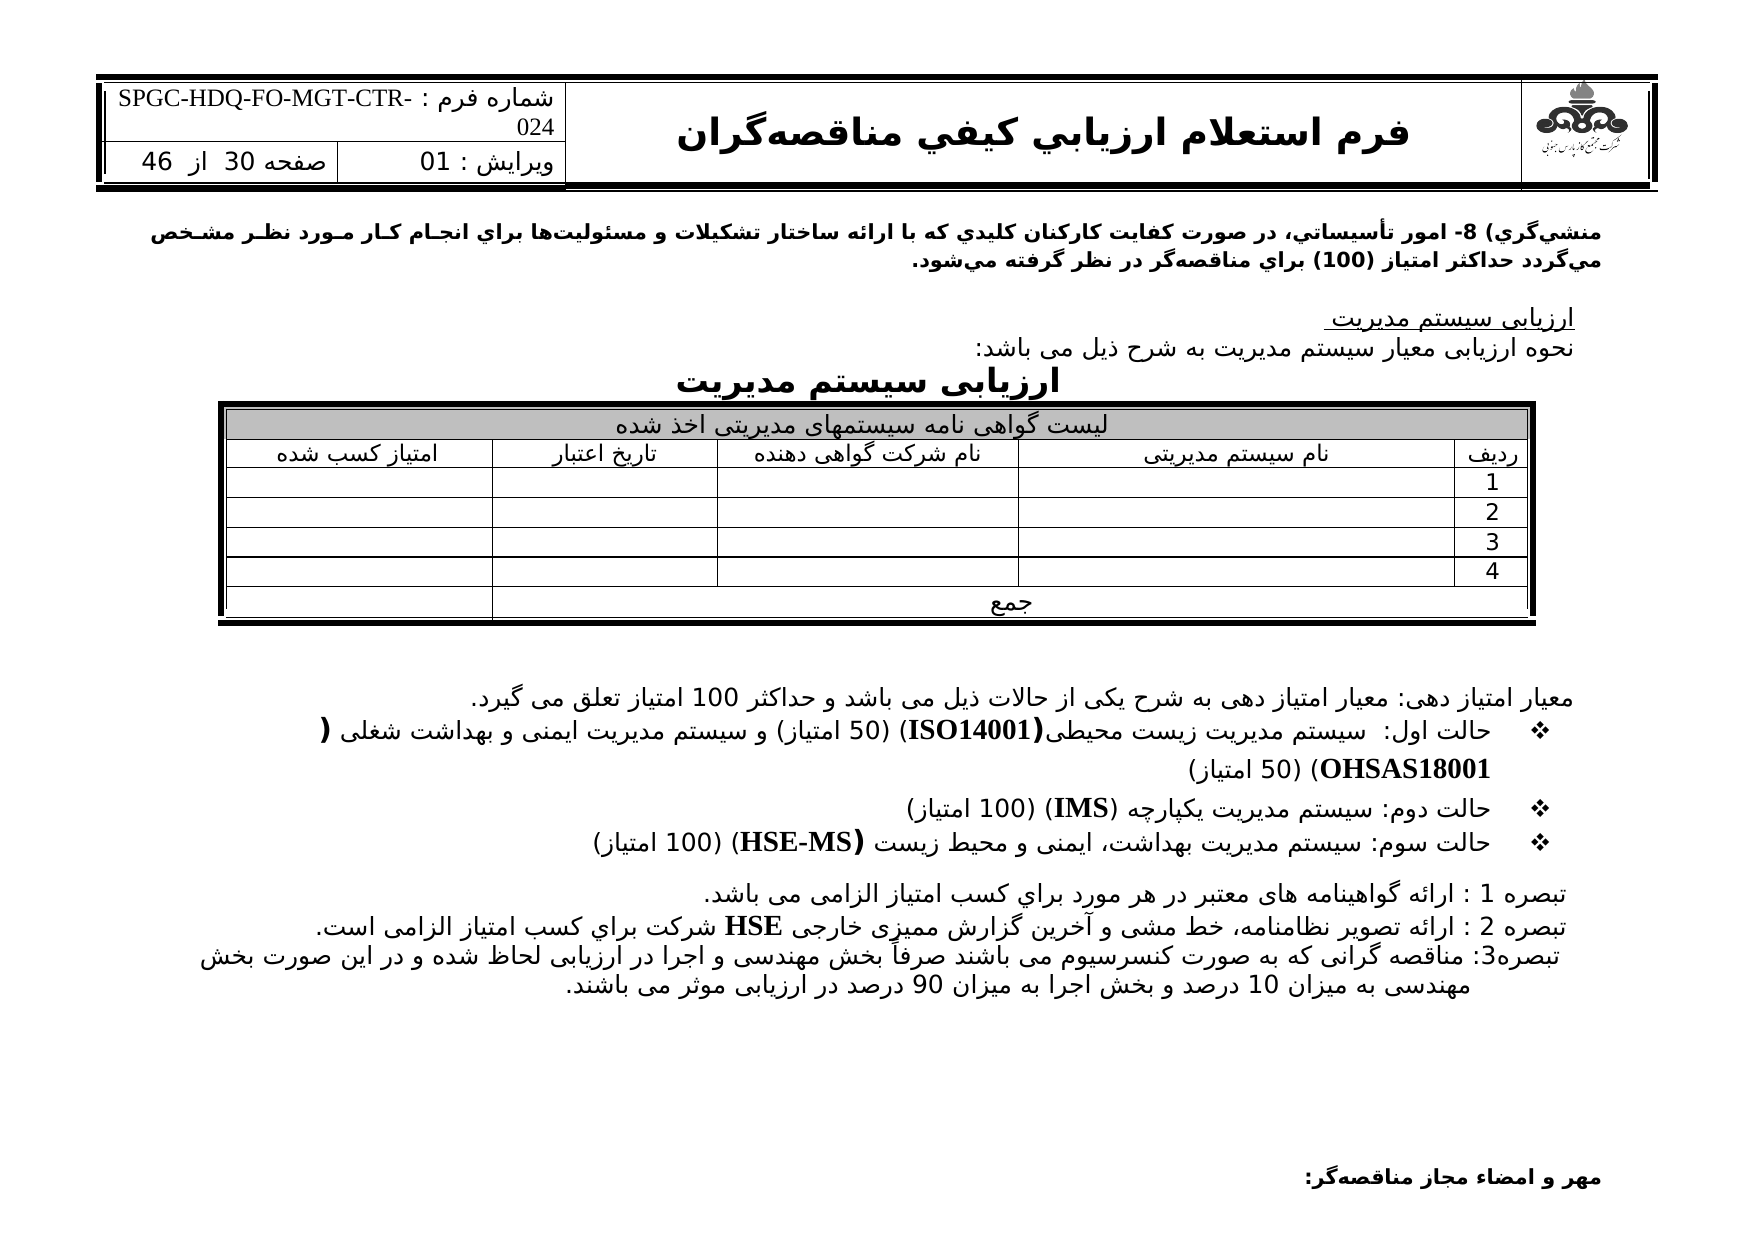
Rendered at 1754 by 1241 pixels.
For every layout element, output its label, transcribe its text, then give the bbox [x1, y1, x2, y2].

table_cell 2 [1455, 498, 1527, 527]
table_cell ردیف [1455, 440, 1527, 467]
table_cell تاریخ اعتبار [493, 440, 717, 467]
table_cell نام سیستم مدیریتی [1019, 440, 1454, 467]
table_cell [718, 468, 1018, 497]
table_cell [718, 558, 1018, 586]
text تبصره3: مناقصه گرانی که به صورت کنسرسیوم می باشند صرفاً بخش مهندسی و اجرا در ارزیابی لحاظ شده و در این صورت بخش مهندسی به میزان 10 درصد و بخش اجرا به میزان 90 درصد در ارزیابی موثر می باشند. [194, 941, 1560, 1000]
table_cell [718, 498, 1018, 527]
text ارزیابی سیستم مدیریت [150, 362, 1574, 401]
table_cell [227, 498, 492, 527]
table_cell [493, 498, 717, 527]
table_cell [224, 586, 492, 616]
table_cell جمع [493, 586, 1530, 616]
text ارزیابی سیستم مدیریت [150, 303, 1574, 333]
list حالت دوم: سیستم مدیریت یکپارچه (IMS) (100 امتیاز) [150, 790, 1529, 824]
text تبصره 2 : ارائه تصوير نظامنامه، خط مشی و آخرين گزارش ممیزی خارجی HSE شرکت براي كسب امتياز الزامی است. [150, 908, 1566, 941]
list حالت اول: سیستم مدیریت زیست محیطی(ISO14001) (50 امتياز) و سیستم مدیریت ایمنی و بهداشت شغلی (OHSAS18001) (50 امتیاز) [150, 712, 1529, 785]
table_header لیست گواهی نامه سیستمهای مدیریتی اخذ شده [227, 410, 1527, 439]
table_cell [227, 558, 492, 586]
table_cell امتیاز کسب شده [227, 440, 492, 467]
table_cell 4 [1455, 558, 1527, 586]
table_cell [1019, 528, 1454, 556]
table_cell [718, 528, 1018, 556]
table_cell نام شرکت گواهی دهنده [718, 440, 1018, 467]
table_cell [1019, 468, 1454, 497]
text تبصره 1 : ارائه گواهینامه های معتبر در هر مورد براي كسب امتياز الزامی می باشد. [150, 879, 1566, 908]
text معیار امتیاز دهی: معیار امتیاز دهی به شرح یکی از حالات ذیل می باشد و حداکثر 100 امتیاز تعلق می گیرد. [150, 683, 1574, 712]
table_cell [493, 558, 717, 586]
table_cell [1019, 498, 1454, 527]
table_cell [227, 528, 492, 556]
table_cell [493, 528, 717, 556]
table_cell 3 [1455, 528, 1527, 556]
list حالت سوم: سیستم مدیریت بهداشت، ایمنی و محیط زیست (HSE-MS) (100 امتیاز) [150, 824, 1529, 858]
table_cell [227, 468, 492, 497]
table_cell [493, 468, 717, 497]
table_cell 1 [1455, 468, 1527, 497]
text نحوه ارزیابی معیار سیستم مدیریت به شرح ذیل می باشد: [150, 333, 1574, 362]
picture [1522, 83, 1646, 160]
table_cell [1019, 558, 1454, 586]
